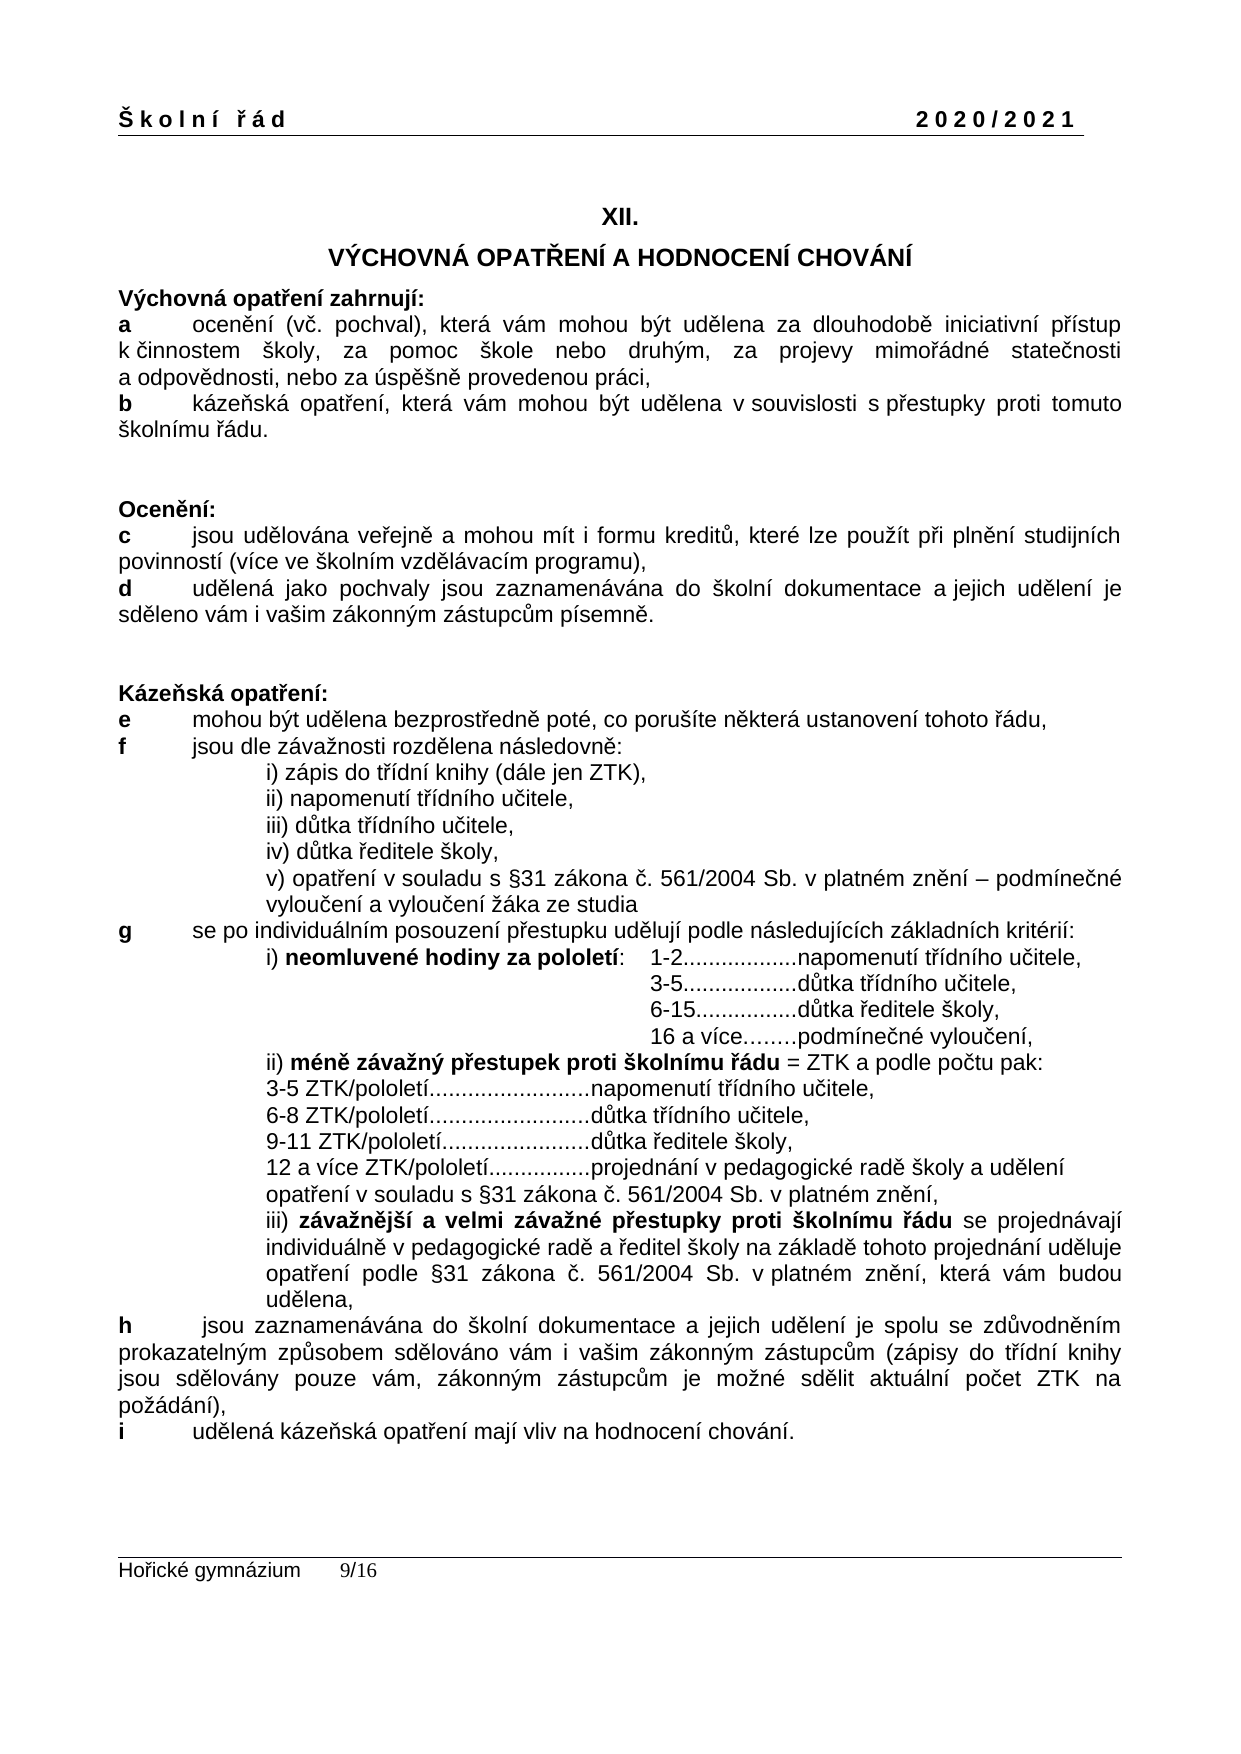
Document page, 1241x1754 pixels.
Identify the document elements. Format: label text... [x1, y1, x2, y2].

text 9-11 ZTK/pololetí důtka ředitele školy, [118, 1128, 1122, 1154]
text f jsou dle závažnosti rozdělena následovně: [118, 733, 1122, 759]
text g se po individuálním posouzení přestupku udělují podle následujících základních kritérií: [118, 917, 1122, 943]
text d udělená jako pochvaly jsou zaznamenávána do školní dokumentace a jejich udělení je sděleno vám i vašim zákonným zástupcům písemně. [118, 574, 1122, 627]
text ii) napomenutí třídního učitele, [192, 785, 1122, 812]
text i udělená kázeňská opatření mají vliv na hodnocení chování. [118, 1418, 1122, 1444]
text a ocenění (vč. pochval), která vám mohou být udělena za dlouhodobě iniciativní přístup k činnostem školy, za pomoc škole nebo druhým, za projevy mimořádné statečnosti a odpovědnosti, nebo za úspěšně provedenou práci, [118, 311, 1122, 390]
text i) neomluvené hodiny za pololetí: 1-2 napomenutí třídního učitele, [118, 943, 1122, 970]
subtitle XII. [118, 202, 1122, 231]
text 16 a více podmínečné vyloučení, [118, 1023, 1122, 1049]
text 3-5 důtka třídního učitele, [118, 970, 1122, 996]
text iv) důtka ředitele školy, [118, 838, 1122, 864]
text iii) závažnější a velmi závažné přestupky proti školnímu řádu se projednávají individuálně v pedagogické radě a ředitel školy na základě tohoto projednání uděluje opatření podle §31 zákona č. 561/2004 Sb. v platném znění, která vám budou udělena, [266, 1207, 1122, 1312]
text h jsou zaznamenávána do školní dokumentace a jejich udělení je spolu se zdůvodněním prokazatelným způsobem sdělováno vám i vašim zákonným zástupcům (zápisy do třídní knihy jsou sdělovány pouze vám, zákonným zástupcům je možné sdělit aktuální počet ZTK na požádání), [118, 1312, 1122, 1418]
text 6-15 důtka ředitele školy, [118, 996, 1122, 1023]
text 3-5 ZTK/pololetí napomenutí třídního učitele, [118, 1075, 1122, 1102]
text iii) důtka třídního učitele, [118, 812, 1122, 838]
text 6-8 ZTK/pololetí důtka třídního učitele, [118, 1102, 1122, 1128]
text Ocenění: [118, 496, 1122, 522]
text c jsou udělována veřejně a mohou mít i formu kreditů, které lze použít při plnění studijních povinností (více ve školním vzdělávacím programu), [118, 522, 1122, 574]
text i) zápis do třídní knihy (dále jen ZTK), [118, 759, 1122, 785]
text Výchovná opatření zahrnují: [118, 285, 1122, 311]
text ii) méně závažný přestupek proti školnímu řádu = ZTK a podle počtu pak: [118, 1049, 1122, 1075]
text e mohou být udělena bezprostředně poté, co porušíte některá ustanovení tohoto řádu, [118, 706, 1122, 733]
text 12 a více ZTK/pololetí projednání v pedagogické radě školy a udělení opatření v souladu s §31 zákona č. 561/2004 Sb. v platném znění, [266, 1154, 1122, 1207]
text VÝCHOVNÁ OPATŘENÍ A HODNOCENÍ CHOVÁNÍ [118, 243, 1122, 272]
text v) opatření v souladu s §31 zákona č. 561/2004 Sb. v platném znění – podmínečné vyloučení a vyloučení žáka ze studia [266, 864, 1122, 917]
text Kázeňská opatření: [118, 680, 1122, 706]
text b kázeňská opatření, která vám mohou být udělena v souvislosti s přestupky proti tomuto školnímu řádu. [118, 390, 1122, 443]
